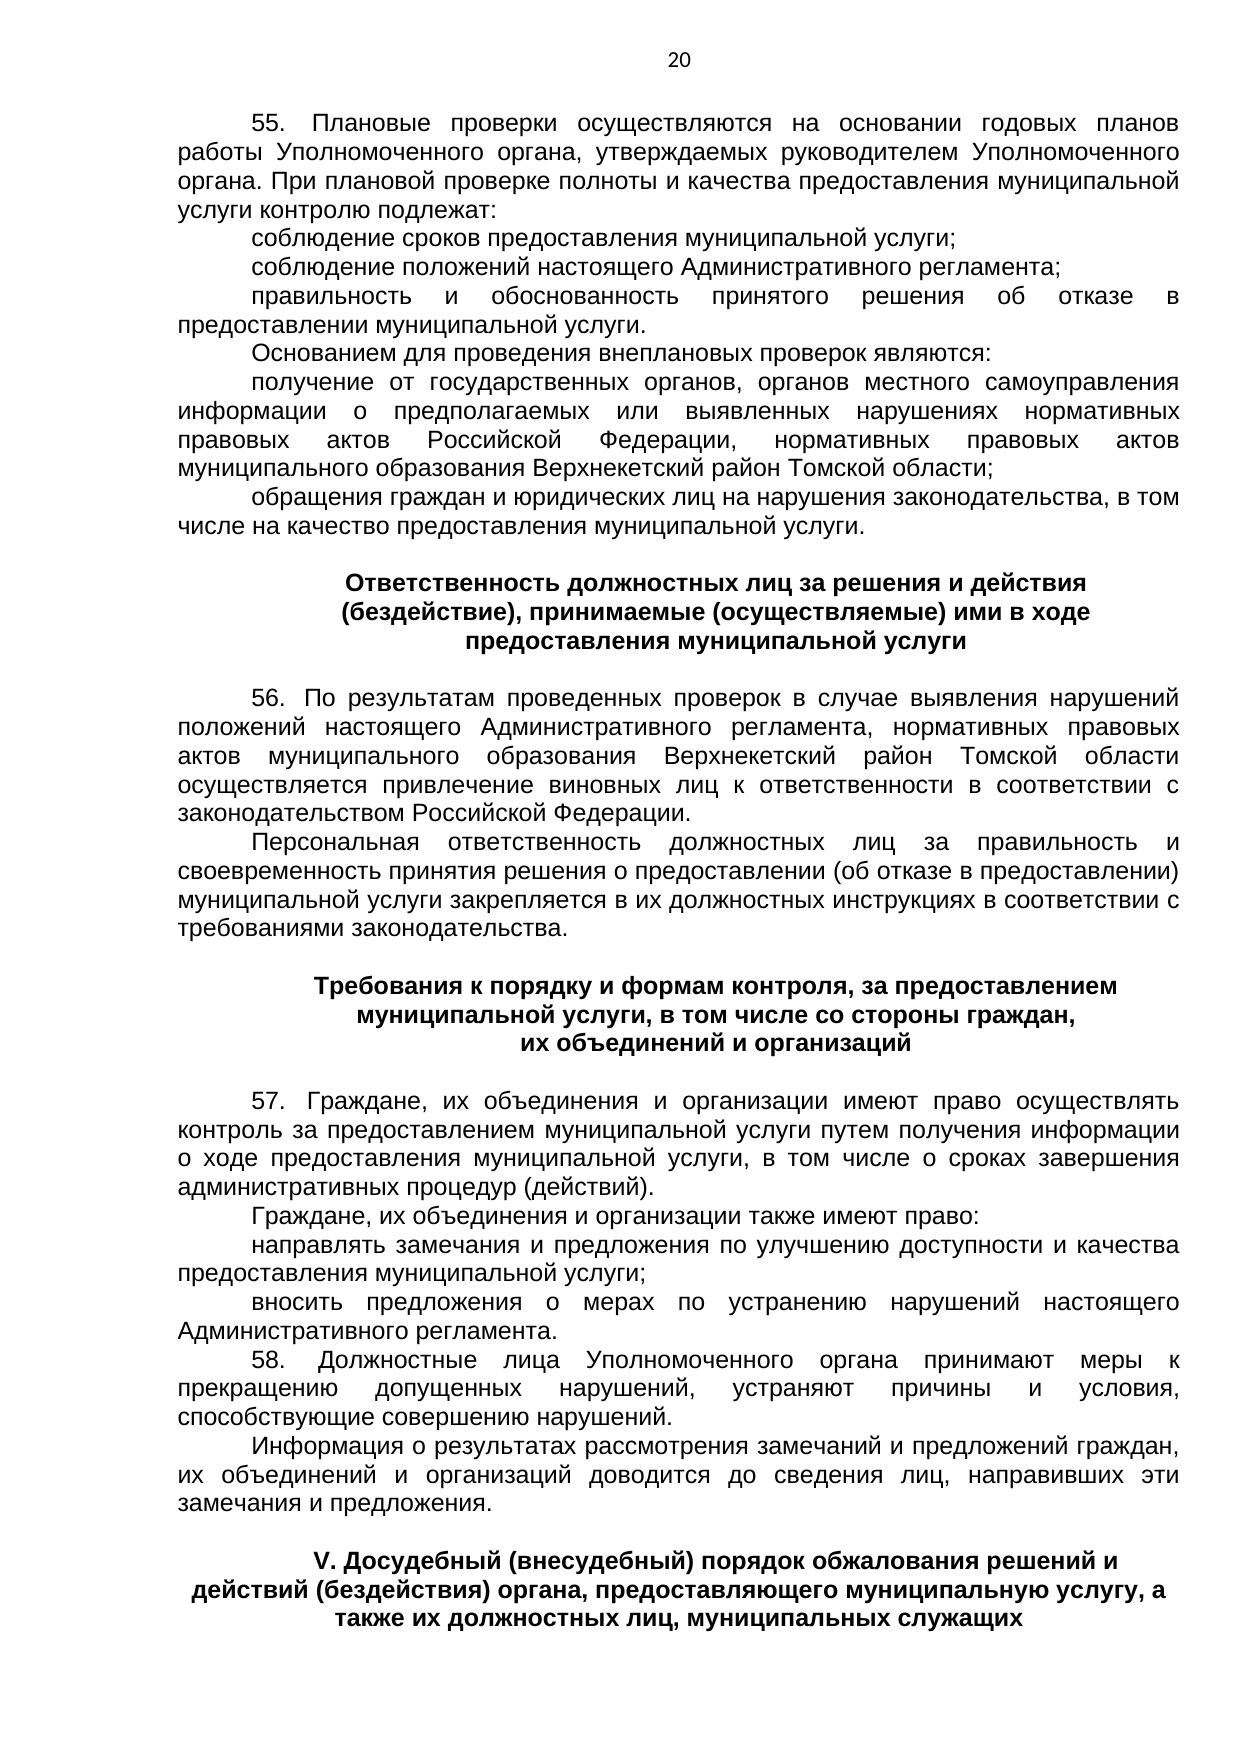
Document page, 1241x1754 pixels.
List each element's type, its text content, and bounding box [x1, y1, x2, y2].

text направлять замечания и предложения по улучшению доступности и качества предоставления муниципальной услуги; [177, 1229, 1181, 1287]
text предоставления муниципальной услуги [177, 626, 1181, 654]
text Граждане, их объединения и организации также имеют право: [177, 1201, 1181, 1229]
text их объединений и организаций [177, 1028, 1181, 1057]
text Персональная ответственность должностных лиц за правильность и своевременность принятия решения о предоставлении (об отказе в предоставлении) муниципальной услуги закрепляется в их должностных инструкциях в соответствии с требованиями законодательства. [177, 827, 1181, 942]
text Ответственность должностных лиц за решения и действия [177, 568, 1181, 597]
text Информация о результатах рассмотрения замечаний и предложений граждан, их объединений и организаций доводится до сведения лиц, направивших эти замечания и предложения. [177, 1431, 1181, 1517]
text 56. По результатам проведенных проверок в случае выявления нарушений положений настоящего Административного регламента, нормативных правовых актов муниципального образования Верхнекетский район Томской области осуществляется привлечение виновных лиц к ответственности в соответствии с законодательством Российской Федерации. [177, 683, 1181, 827]
text (бездействие), принимаемые (осуществляемые) ими в ходе [177, 597, 1181, 626]
text вносить предложения о мерах по устранению нарушений настоящего Административного регламента. [177, 1287, 1181, 1344]
text 57. Граждане, их объединения и организации имеют право осуществлять контроль за предоставлением муниципальной услуги путем получения информации о ходе предоставления муниципальной услуги, в том числе о сроках завершения административных процедур (действий). [177, 1086, 1181, 1201]
text 55. Плановые проверки осуществляются на основании годовых планов работы Уполномоченного органа, утверждаемых руководителем Уполномоченного органа. При плановой проверке полноты и качества предоставления муниципальной услуги контролю подлежат: [177, 108, 1181, 223]
text V. Досудебный (внесудебный) порядок обжалования решений и действий (бездействия) органа, предоставляющего муниципальную услугу, а также их должностных лиц, муниципальных служащих [177, 1546, 1181, 1632]
text правильность и обоснованность принятого решения об отказе в предоставлении муниципальной услуги. [177, 281, 1181, 338]
text Требования к порядку и формам контроля, за предоставлением [177, 971, 1181, 999]
text получение от государственных органов, органов местного самоуправления информации о предполагаемых или выявленных нарушениях нормативных правовых актов Российской Федерации, нормативных правовых актов муниципального образования Верхнекетский район Томской области; [177, 367, 1181, 482]
text соблюдение сроков предоставления муниципальной услуги; [177, 223, 1181, 252]
text муниципальной услуги, в том числе со стороны граждан, [177, 999, 1181, 1028]
text обращения граждан и юридических лиц на нарушения законодательства, в том числе на качество предоставления муниципальной услуги. [177, 482, 1181, 539]
text Основанием для проведения внеплановых проверок являются: [177, 338, 1181, 367]
text соблюдение положений настоящего Административного регламента; [177, 252, 1181, 281]
text 58. Должностные лица Уполномоченного органа принимают меры к прекращению допущенных нарушений, устраняют причины и условия, способствующие совершению нарушений. [177, 1344, 1181, 1431]
